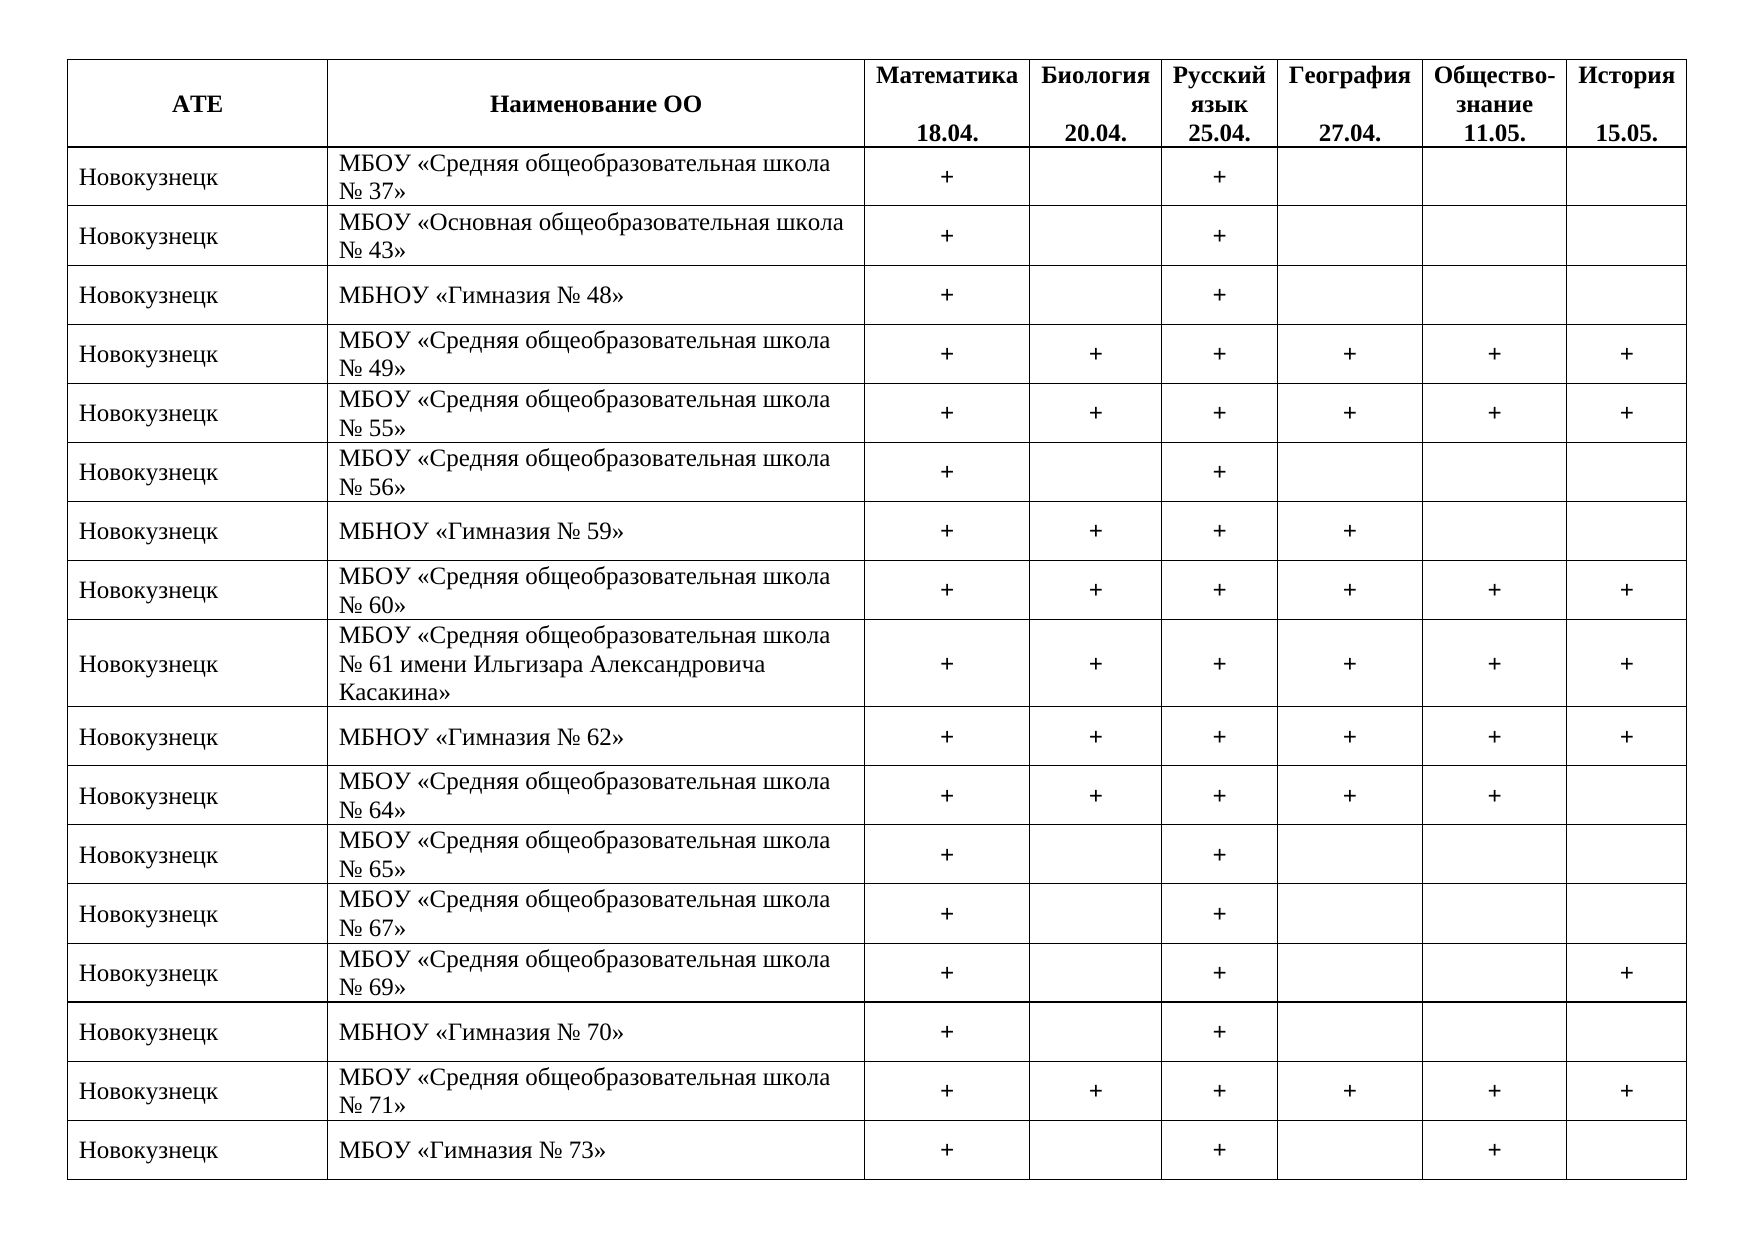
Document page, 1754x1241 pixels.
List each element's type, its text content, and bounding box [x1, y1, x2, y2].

table_header Общество-знание 11.05. [1423, 60, 1566, 146]
table_cell МБОУ «Средняя общеобразовательная школа № 55» [328, 384, 864, 442]
table_cell + [865, 620, 1029, 706]
table_cell Новокузнецк [68, 1062, 327, 1119]
table_cell + [865, 443, 1029, 501]
table_cell + [865, 1003, 1029, 1061]
table_cell + [1567, 1062, 1686, 1119]
table_cell МБОУ «Основная общеобразовательная школа № 43» [328, 206, 864, 264]
table_cell + [1278, 325, 1422, 383]
table_cell МБОУ «Средняя общеобразовательная школа № 60» [328, 561, 864, 619]
table_cell + [1162, 206, 1277, 264]
table_cell Новокузнецк [68, 266, 327, 323]
table_cell + [1162, 825, 1277, 883]
table_cell + [1162, 384, 1277, 442]
table_cell [1030, 443, 1161, 501]
table_cell МБОУ «Средняя общеобразовательная школа № 49» [328, 325, 864, 383]
table_cell Новокузнецк [68, 325, 327, 383]
table_cell [1567, 443, 1686, 501]
table_cell + [1162, 266, 1277, 323]
table_cell МБОУ «Средняя общеобразовательная школа № 37» [328, 148, 864, 205]
table_cell МБОУ «Средняя общеобразовательная школа № 67» [328, 884, 864, 942]
table_cell + [865, 325, 1029, 383]
table_cell МБОУ «Средняя общеобразовательная школа № 64» [328, 766, 864, 824]
table_cell МБОУ «Средняя общеобразовательная школа № 61 имени Ильгизара Александровича Касакина» [328, 620, 864, 706]
table_cell + [1162, 502, 1277, 560]
table_cell [1278, 206, 1422, 264]
table_cell + [1423, 325, 1566, 383]
table_cell + [1162, 1003, 1277, 1061]
table_cell [1423, 502, 1566, 560]
table_cell Новокузнецк [68, 206, 327, 264]
table_cell [1030, 266, 1161, 323]
table_cell + [865, 561, 1029, 619]
table_header Наименование ОО [328, 60, 864, 146]
table_cell + [1162, 707, 1277, 765]
table_cell Новокузнецк [68, 384, 327, 442]
table_cell + [865, 266, 1029, 323]
table_cell [1278, 944, 1422, 1001]
table_cell + [865, 766, 1029, 824]
table_cell + [1162, 1062, 1277, 1119]
table_cell [1030, 884, 1161, 942]
table_cell [1567, 148, 1686, 205]
table_cell МБНОУ «Гимназия № 62» [328, 707, 864, 765]
table_cell МБНОУ «Гимназия № 59» [328, 502, 864, 560]
table_cell [1423, 944, 1566, 1001]
table_cell МБНОУ «Гимназия № 48» [328, 266, 864, 323]
table_cell МБОУ «Средняя общеобразовательная школа № 71» [328, 1062, 864, 1119]
table_cell + [865, 384, 1029, 442]
table_cell [1030, 1121, 1161, 1179]
table_cell [1567, 1121, 1686, 1179]
table_cell Новокузнецк [68, 825, 327, 883]
table_cell + [1030, 707, 1161, 765]
table_cell + [1162, 561, 1277, 619]
table_cell Новокузнецк [68, 707, 327, 765]
table_cell [1030, 944, 1161, 1001]
table_cell + [1567, 325, 1686, 383]
table_cell Новокузнецк [68, 561, 327, 619]
table_cell + [1030, 620, 1161, 706]
table_cell Новокузнецк [68, 443, 327, 501]
table_cell [1423, 206, 1566, 264]
table_header Биология 20.04. [1030, 60, 1161, 146]
table_cell + [1030, 1062, 1161, 1119]
table_cell Новокузнецк [68, 148, 327, 205]
table_cell МБОУ «Гимназия № 73» [328, 1121, 864, 1179]
table_cell [1030, 825, 1161, 883]
table_cell [1567, 1003, 1686, 1061]
table_cell + [865, 825, 1029, 883]
table_cell + [1423, 384, 1566, 442]
table_cell + [1278, 766, 1422, 824]
table_cell + [1162, 148, 1277, 205]
table_cell + [1030, 384, 1161, 442]
table_cell [1278, 884, 1422, 942]
table_cell [1567, 766, 1686, 824]
table_cell [1030, 148, 1161, 205]
table_cell [1423, 1003, 1566, 1061]
table_cell [1278, 1121, 1422, 1179]
table_cell + [1567, 944, 1686, 1001]
table_cell МБОУ «Средняя общеобразовательная школа № 65» [328, 825, 864, 883]
table_cell [1567, 206, 1686, 264]
table_cell + [1567, 561, 1686, 619]
table_header География 27.04. [1278, 60, 1422, 146]
table_cell [1278, 266, 1422, 323]
table_cell [1030, 1003, 1161, 1061]
table_header Математика 18.04. [865, 60, 1029, 146]
table_cell + [865, 206, 1029, 264]
table_cell + [1423, 766, 1566, 824]
table_cell МБОУ «Средняя общеобразовательная школа № 56» [328, 443, 864, 501]
table_cell + [865, 884, 1029, 942]
table_cell + [1162, 884, 1277, 942]
table_cell + [865, 1121, 1029, 1179]
table_cell [1030, 206, 1161, 264]
table_cell МБНОУ «Гимназия № 70» [328, 1003, 864, 1061]
table_cell + [1567, 384, 1686, 442]
table_cell + [865, 148, 1029, 205]
table_cell [1278, 148, 1422, 205]
table_cell + [1030, 766, 1161, 824]
table_header АТЕ [68, 60, 327, 146]
table_cell + [865, 944, 1029, 1001]
table_cell + [1423, 707, 1566, 765]
table_cell МБОУ «Средняя общеобразовательная школа № 69» [328, 944, 864, 1001]
table_cell + [1162, 620, 1277, 706]
table_cell [1567, 825, 1686, 883]
table_cell + [1278, 502, 1422, 560]
table_cell Новокузнецк [68, 766, 327, 824]
table_cell + [1423, 620, 1566, 706]
table_cell + [1567, 707, 1686, 765]
table_cell + [1162, 944, 1277, 1001]
table_cell + [1423, 1062, 1566, 1119]
table_cell + [1162, 325, 1277, 383]
table_header История 15.05. [1567, 60, 1686, 146]
table_cell + [1162, 766, 1277, 824]
table_cell + [865, 502, 1029, 560]
table_cell + [1278, 620, 1422, 706]
table_cell + [1030, 561, 1161, 619]
table_cell [1567, 502, 1686, 560]
table_cell Новокузнецк [68, 1121, 327, 1179]
table_cell [1423, 884, 1566, 942]
table_cell + [1278, 707, 1422, 765]
table_cell + [1423, 561, 1566, 619]
table_cell [1278, 1003, 1422, 1061]
table_cell Новокузнецк [68, 1003, 327, 1061]
table_cell [1278, 443, 1422, 501]
table_cell Новокузнецк [68, 620, 327, 706]
table_header Русский язык 25.04. [1162, 60, 1277, 146]
table_cell + [1567, 620, 1686, 706]
table_cell + [1423, 1121, 1566, 1179]
table_cell Новокузнецк [68, 944, 327, 1001]
table_cell [1423, 266, 1566, 323]
table_cell + [1278, 561, 1422, 619]
table_cell + [865, 1062, 1029, 1119]
table_cell [1423, 825, 1566, 883]
table_cell [1567, 884, 1686, 942]
table_cell [1423, 443, 1566, 501]
table_cell Новокузнецк [68, 884, 327, 942]
table_cell [1423, 148, 1566, 205]
table_cell + [1162, 1121, 1277, 1179]
table_cell + [1278, 384, 1422, 442]
table_cell + [1030, 325, 1161, 383]
table_cell + [865, 707, 1029, 765]
table_cell [1567, 266, 1686, 323]
table_cell Новокузнецк [68, 502, 327, 560]
table_cell + [1030, 502, 1161, 560]
table_cell + [1162, 443, 1277, 501]
table_cell [1278, 825, 1422, 883]
table_cell + [1278, 1062, 1422, 1119]
